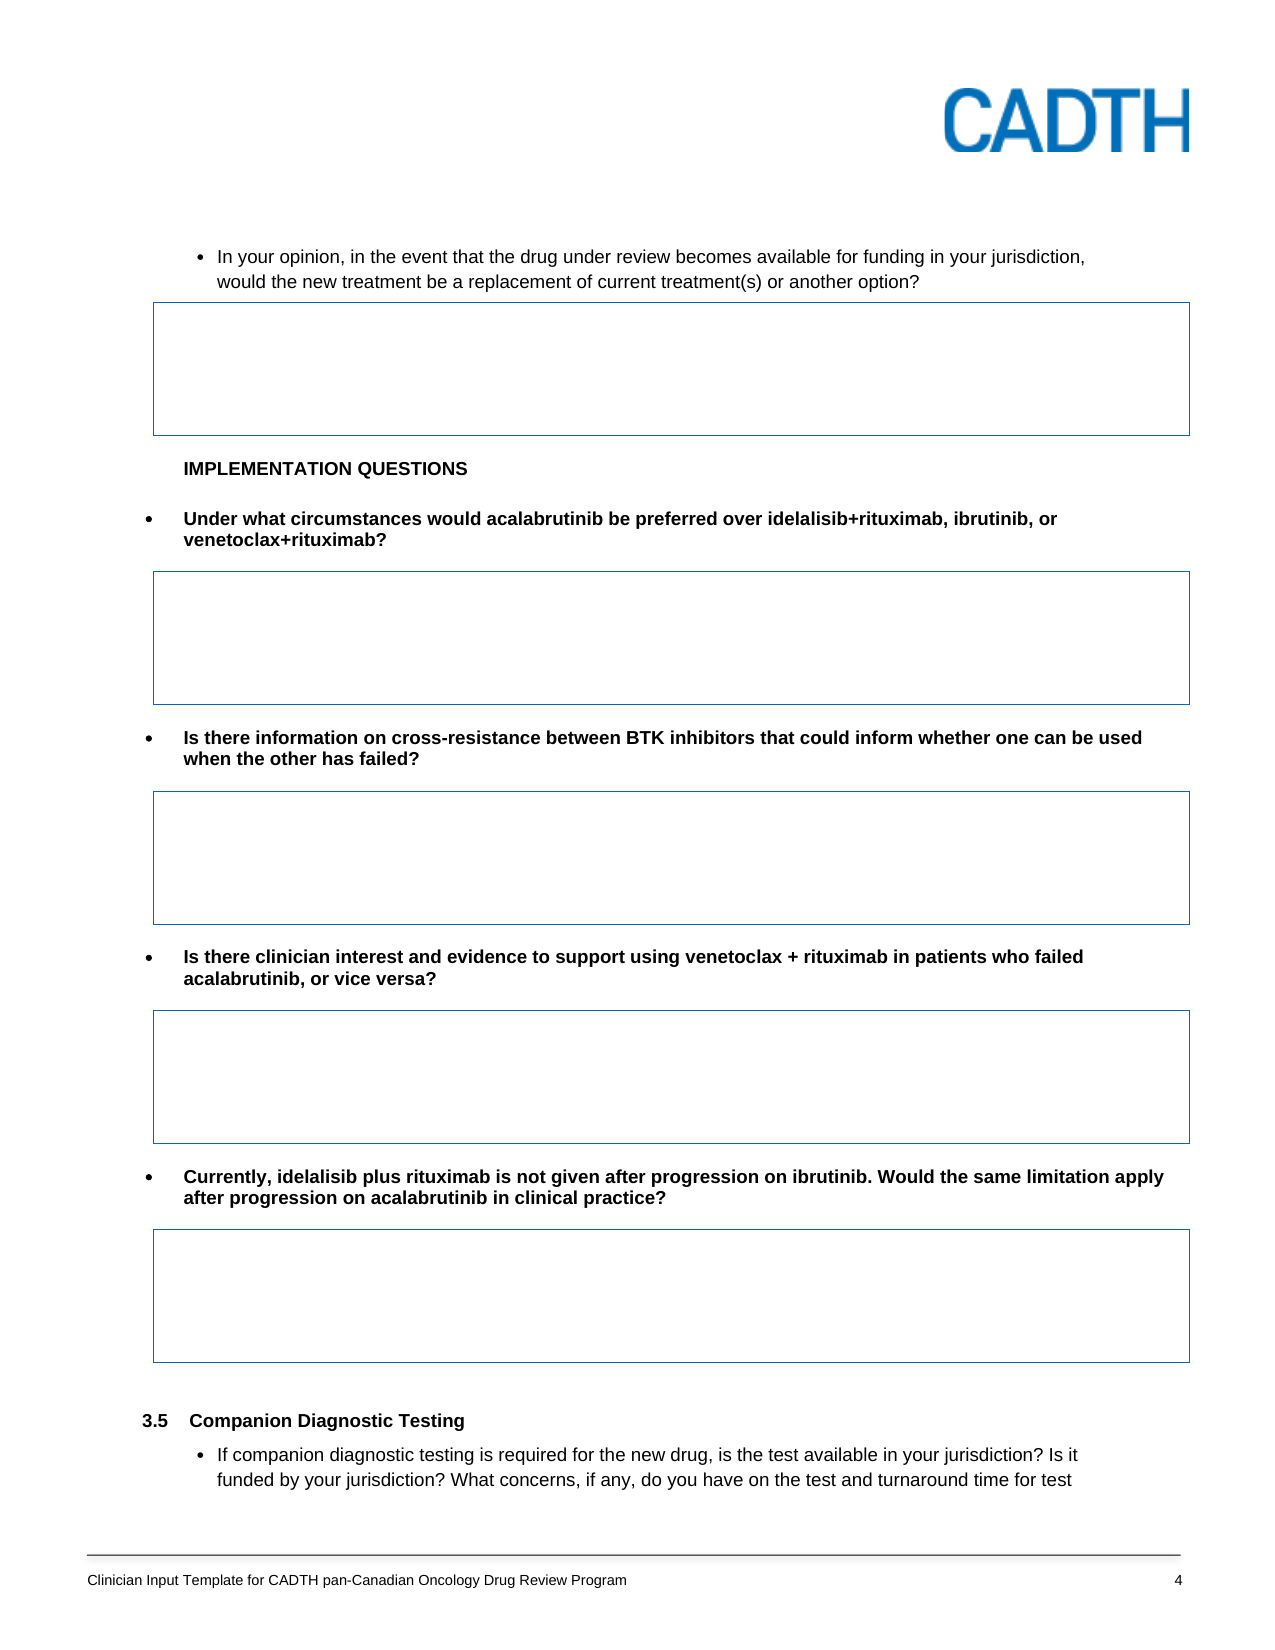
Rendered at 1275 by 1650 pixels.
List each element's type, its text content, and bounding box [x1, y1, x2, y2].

subtitle 3.5 Companion Diagnostic Testing [142, 1410, 1189, 1431]
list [197, 1444, 1099, 1490]
table_header [154, 792, 1189, 923]
list Is there clinician interest and evidence to support using venetoclax + rituximab in patients who failed acalabrutinib, or vice versa? [146, 946, 1189, 989]
table_header [154, 1230, 1189, 1362]
list IMPLEMENTATION QUESTIONS [183, 436, 1189, 507]
table_header [154, 572, 1189, 704]
list Under what circumstances would acalabrutinib be preferred over idelalisib+rituximab, ibrutinib, or venetoclax+rituximab? [146, 507, 1189, 550]
table_header [154, 303, 1189, 435]
list In your opinion, in the event that the drug under review becomes available for funding in your jurisdiction, would the new treatment be a replacement of current treatment(s) or another option? [197, 246, 1099, 292]
table_header [154, 1011, 1189, 1143]
list Currently, idelalisib plus rituximab is not given after progression on ibrutinib. Would the same limitation apply after progression on acalabrutinib in clinical practice? [146, 1165, 1189, 1208]
list Is there information on cross-resistance between BTK inhibitors that could inform whether one can be used when the other has failed? [146, 727, 1189, 770]
